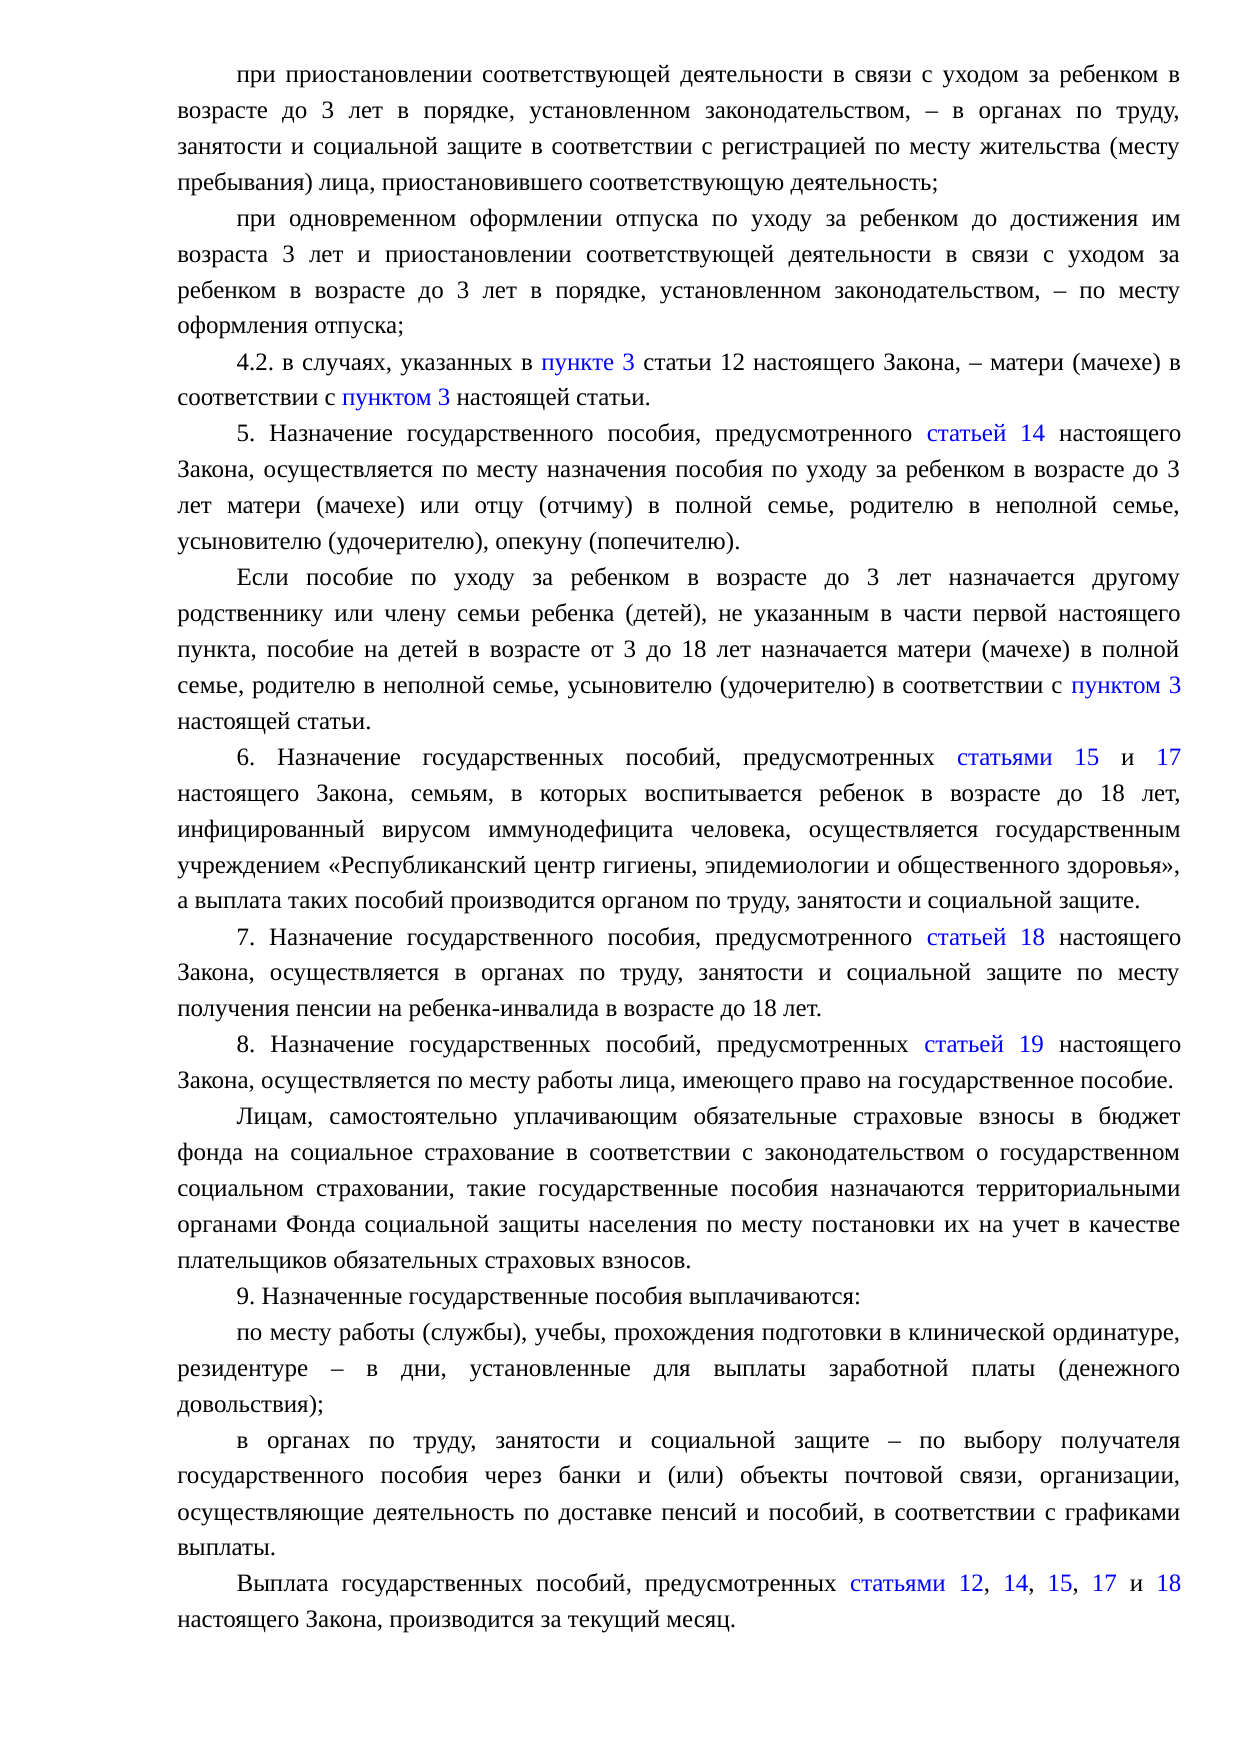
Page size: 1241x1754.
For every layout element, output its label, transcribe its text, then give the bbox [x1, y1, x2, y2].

text 6. Назначение государственных пособий, предусмотренных статьями 15 и 17 настоящего Закона, семьям, в которых воспитывается ребенок в возрасте до 18 лет, инфицированный вирусом иммунодефицита человека, осуществляется государственным учреждением «Республиканский центр гигиены, эпидемиологии и общественного здоровья», а выплата таких пособий производится органом по труду, занятости и социальной защите. [177, 742, 1181, 914]
text Лицам, самостоятельно уплачивающим обязательные страховые взносы в бюджет фонда на социальное страхование в соответствии с законодательством о государственном социальном страховании, такие государственные пособия назначаются территориальными органами Фонда социальной защиты населения по месту постановки их на учет в качестве плательщиков обязательных страховых взносов. [177, 1101, 1181, 1274]
text в органах по труду, занятости и социальной защите – по выбору получателя государственного пособия через банки и (или) объекты почтовой связи, организации, осуществляющие деятельность по доставке пенсий и пособий, в соответствии с графиками выплаты. [177, 1425, 1181, 1561]
text 8. Назначение государственных пособий, предусмотренных статьей 19 настоящего Закона, осуществляется по месту работы лица, имеющего право на государственное пособие. [177, 1029, 1181, 1094]
text по месту работы (службы), учебы, прохождения подготовки в клинической ординатуре, резидентуре – в дни, установленные для выплаты заработной платы (денежного довольствия); [177, 1317, 1181, 1417]
text 9. Назначенные государственные пособия выплачиваются: [177, 1281, 1181, 1310]
text Выплата государственных пособий, предусмотренных статьями 12, 14, 15, 17 и 18 настоящего Закона, производится за текущий месяц. [177, 1568, 1181, 1633]
text 4.2. в случаях, указанных в пункте 3 статьи 12 настоящего Закона, – матери (мачехе) в соответствии с пунктом 3 настоящей статьи. [177, 347, 1181, 411]
text при одновременном оформлении отпуска по уходу за ребенком до достижения им возраста 3 лет и приостановлении соответствующей деятельности в связи с уходом за ребенком в возрасте до 3 лет в порядке, установленном законодательством, – по месту оформления отпуска; [177, 203, 1181, 339]
text при приостановлении соответствующей деятельности в связи с уходом за ребенком в возрасте до 3 лет в порядке, установленном законодательством, – в органах по труду, занятости и социальной защите в соответствии с регистрацией по месту жительства (месту пребывания) лица, приостановившего соответствующую деятельность; [177, 59, 1181, 196]
text Если пособие по уходу за ребенком в возрасте до 3 лет назначается другому родственнику или члену семьи ребенка (детей), не указанным в части первой настоящего пункта, пособие на детей в возрасте от 3 до 18 лет назначается матери (мачехе) в полной семье, родителю в неполной семье, усыновителю (удочерителю) в соответствии с пунктом 3 настоящей статьи. [177, 562, 1181, 735]
text 5. Назначение государственного пособия, предусмотренного статьей 14 настоящего Закона, осуществляется по месту назначения пособия по уходу за ребенком в возрасте до 3 лет матери (мачехе) или отцу (отчиму) в полной семье, родителю в неполной семье, усыновителю (удочерителю), опекуну (попечителю). [177, 418, 1181, 555]
text 7. Назначение государственного пособия, предусмотренного статьей 18 настоящего Закона, осуществляется в органах по труду, занятости и социальной защите по месту получения пенсии на ребенка-инвалида в возрасте до 18 лет. [177, 922, 1181, 1022]
